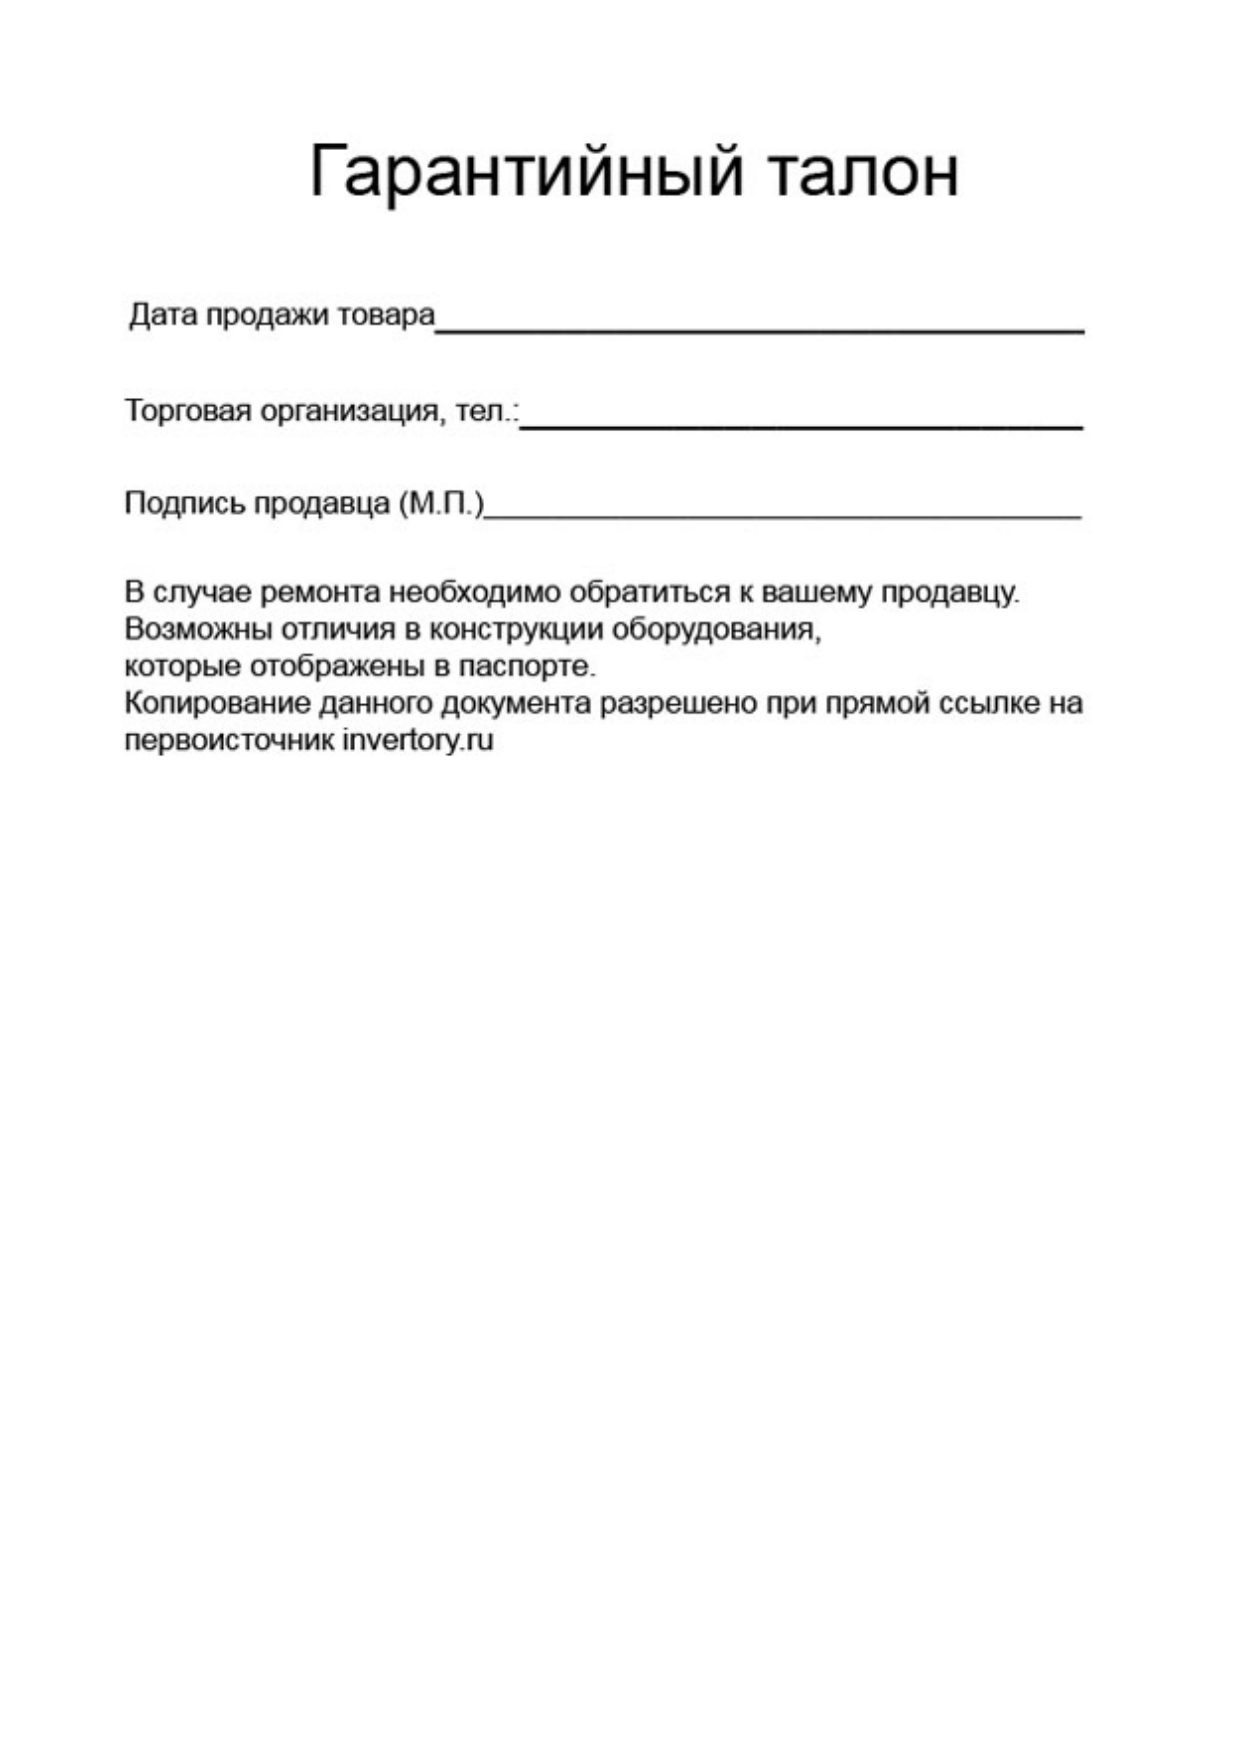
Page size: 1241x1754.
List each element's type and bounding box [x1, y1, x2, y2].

picture [91, 118, 1127, 778]
